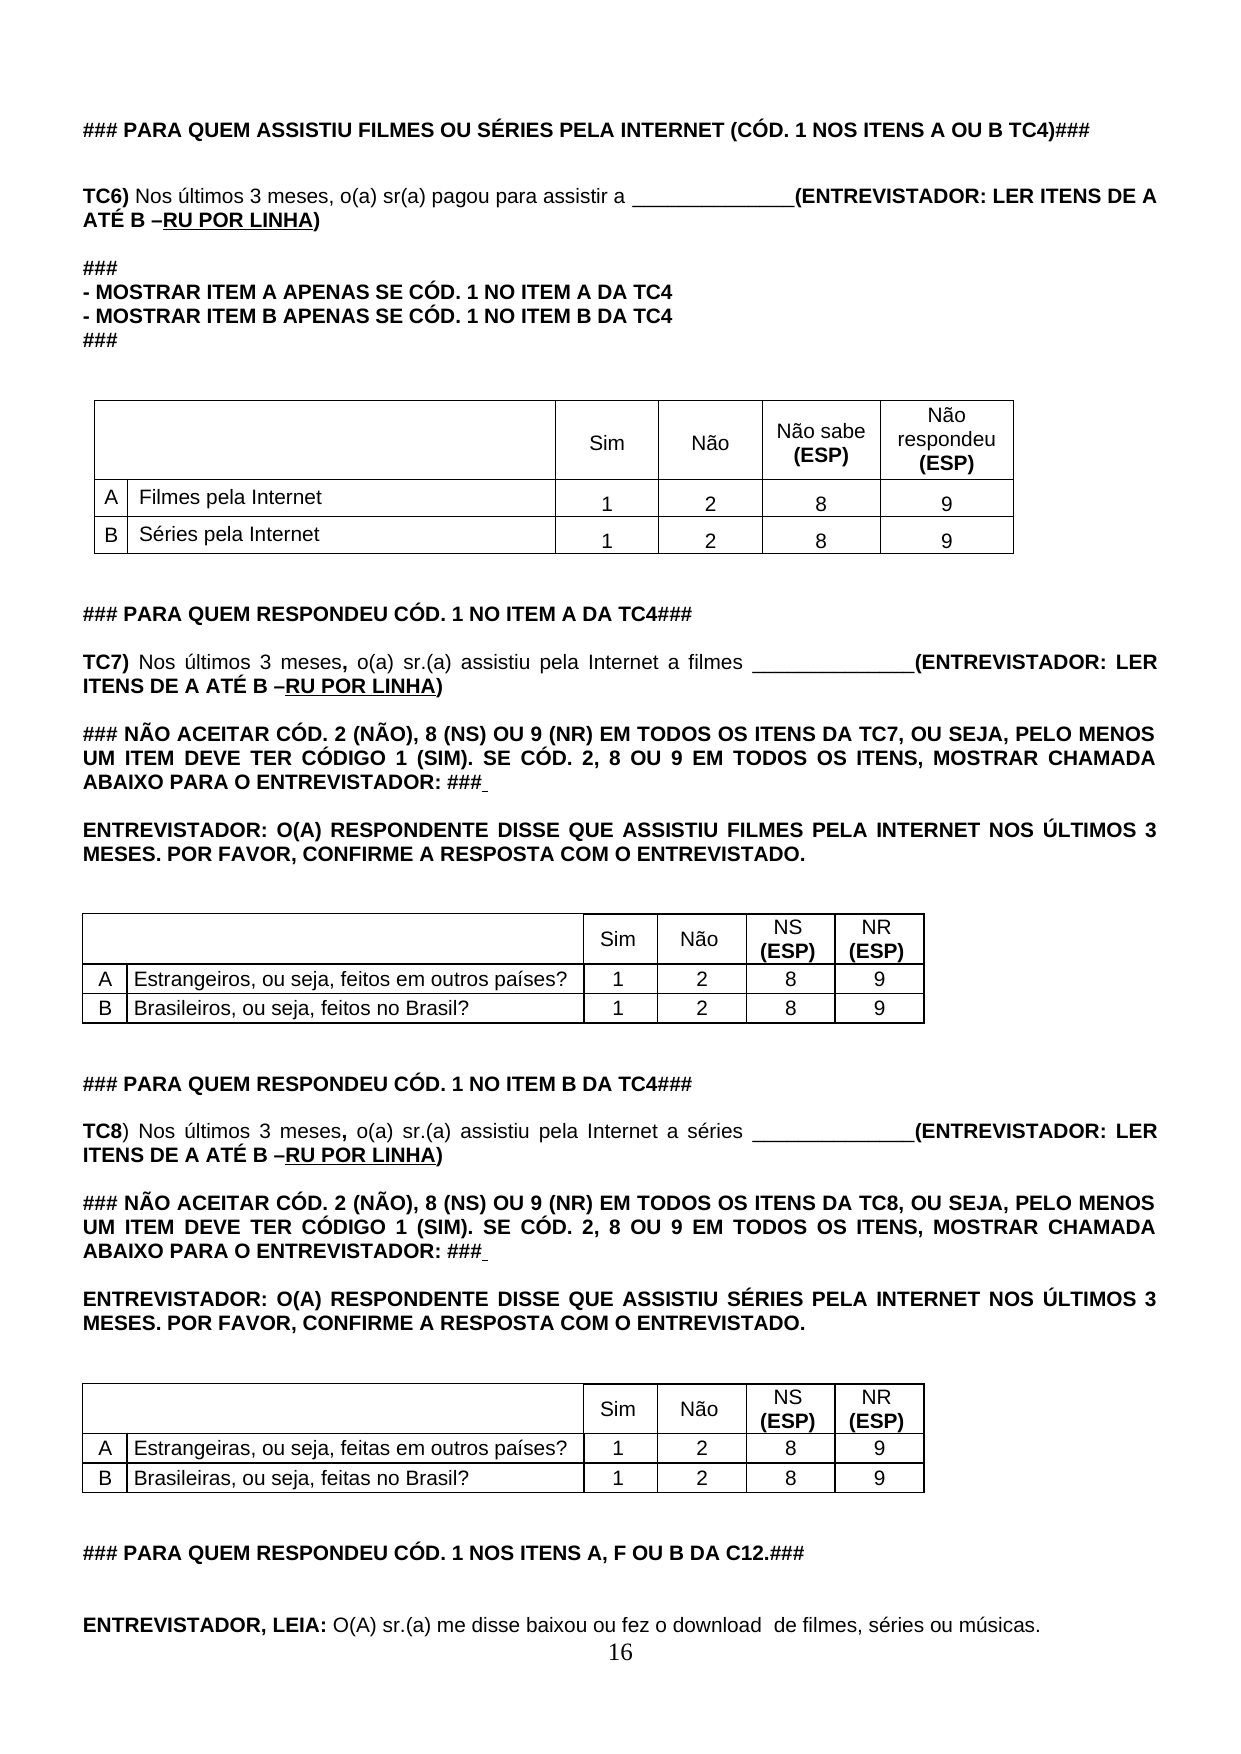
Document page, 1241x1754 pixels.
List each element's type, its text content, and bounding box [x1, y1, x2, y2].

table_cell B [83, 994, 126, 1022]
table_cell 9 [836, 1464, 923, 1492]
table_header Não [658, 915, 746, 963]
table_cell 1 [585, 1464, 657, 1492]
table_cell 9 [881, 517, 1013, 553]
table_cell 1 [585, 965, 657, 992]
text ### NÃO ACEITAR CÓD. 2 (NÃO), 8 (NS) OU 9 (NR) EM TODOS OS ITENS DA TC8, OU SEJA, PELO MENOS UM ITEM DEVE TER CÓDIGO 1 (SIM). SE CÓD. 2, 8 OU 9 EM TODOS OS ITENS, MOSTRAR CHAMADA ABAIXO PARA O ENTREVISTADOR: ### [83, 1191, 1157, 1263]
table_cell Brasileiras, ou seja, feitas no Brasil? [128, 1464, 583, 1492]
text ENTREVISTADOR: O(A) RESPONDENTE DISSE QUE ASSISTIU FILMES PELA INTERNET NOS ÚLTIMOS 3 MESES. POR FAVOR, CONFIRME A RESPOSTA COM O ENTREVISTADO. [83, 817, 1157, 865]
table_cell Estrangeiras, ou seja, feitas em outros países? [128, 1434, 583, 1462]
table_cell A [83, 965, 126, 992]
text ### PARA QUEM RESPONDEU CÓD. 1 NO ITEM A DA TC4### [83, 602, 1157, 626]
table_cell Séries pela Internet [128, 517, 555, 553]
text - MOSTRAR ITEM B APENAS SE CÓD. 1 NO ITEM B DA TC4 [83, 304, 1157, 328]
table_cell 1 [585, 994, 657, 1022]
table_cell 8 [747, 965, 834, 992]
table_cell 2 [659, 480, 762, 516]
table_cell 2 [658, 965, 746, 992]
text ### [83, 328, 1157, 352]
text ### PARA QUEM RESPONDEU CÓD. 1 NOS ITENS A, F OU B DA C12.### [83, 1541, 1157, 1565]
text ### NÃO ACEITAR CÓD. 2 (NÃO), 8 (NS) OU 9 (NR) EM TODOS OS ITENS DA TC7, OU SEJA, PELO MENOS UM ITEM DEVE TER CÓDIGO 1 (SIM). SE CÓD. 2, 8 OU 9 EM TODOS OS ITENS, MOSTRAR CHAMADA ABAIXO PARA O ENTREVISTADOR: ### [83, 722, 1157, 793]
table_header NS (ESP) [747, 915, 834, 963]
text ### PARA QUEM ASSISTIU FILMES OU SÉRIES PELA INTERNET (CÓD. 1 NOS ITENS A OU B TC4)### [83, 117, 1157, 141]
text ### PARA QUEM RESPONDEU CÓD. 1 NO ITEM B DA TC4### [83, 1071, 1157, 1095]
table_cell 8 [763, 517, 880, 553]
table_header Não [659, 401, 762, 478]
text - MOSTRAR ITEM A APENAS SE CÓD. 1 NO ITEM A DA TC4 [83, 280, 1157, 304]
table_cell 9 [836, 1434, 923, 1462]
table_header [95, 401, 555, 478]
text TC7) Nos últimos 3 meses, o(a) sr.(a) assistiu pela Internet a filmes ______________(ENTREVISTADOR: LER ITENS DE A ATÉ B –RU POR LINHA) [83, 650, 1157, 698]
table_cell 8 [747, 1434, 834, 1462]
table_cell 9 [836, 965, 923, 992]
table_cell 1 [585, 1434, 657, 1462]
table_header NR (ESP) [836, 915, 923, 963]
table_cell Estrangeiros, ou seja, feitos em outros países? [128, 965, 583, 992]
table_cell B [83, 1464, 126, 1492]
text TC6) Nos últimos 3 meses, o(a) sr(a) pagou para assistir a ______________(ENTREVISTADOR: LER ITENS DE A ATÉ B –RU POR LINHA) [83, 184, 1157, 232]
table_header Sim [584, 915, 657, 963]
table_header Sim [584, 1385, 657, 1432]
text TC8) Nos últimos 3 meses, o(a) sr.(a) assistiu pela Internet a séries ______________(ENTREVISTADOR: LER ITENS DE A ATÉ B –RU POR LINHA) [83, 1119, 1157, 1167]
table_cell 2 [658, 994, 746, 1022]
table_cell 9 [836, 994, 923, 1022]
table_cell 8 [763, 480, 880, 516]
table_cell 2 [659, 517, 762, 553]
table_header Não respondeu (ESP) [881, 401, 1013, 478]
table_cell 8 [747, 994, 834, 1022]
table_cell B [95, 517, 127, 553]
table_header NS (ESP) [747, 1385, 834, 1432]
table_header Não sabe (ESP) [763, 401, 880, 478]
text ENTREVISTADOR, LEIA: O(A) sr.(a) me disse baixou ou fez o download de filmes, séries ou músicas. [83, 1613, 1157, 1637]
table_header NR (ESP) [836, 1385, 923, 1432]
table_cell 1 [556, 517, 658, 553]
table_cell 2 [658, 1434, 746, 1462]
table_header [83, 1384, 583, 1432]
table_cell Brasileiros, ou seja, feitos no Brasil? [128, 994, 583, 1022]
table_cell A [95, 480, 127, 516]
table_header [83, 914, 583, 963]
text ### [83, 256, 1157, 280]
table_cell 2 [658, 1464, 746, 1492]
table_header Não [658, 1385, 746, 1432]
table_cell 8 [747, 1464, 834, 1492]
table_cell Filmes pela Internet [128, 480, 555, 516]
text ENTREVISTADOR: O(A) RESPONDENTE DISSE QUE ASSISTIU SÉRIES PELA INTERNET NOS ÚLTIMOS 3 MESES. POR FAVOR, CONFIRME A RESPOSTA COM O ENTREVISTADO. [83, 1287, 1157, 1335]
table_cell 1 [556, 480, 658, 516]
table_header Sim [556, 401, 658, 478]
table_cell A [83, 1434, 126, 1462]
table_cell 9 [881, 480, 1013, 516]
